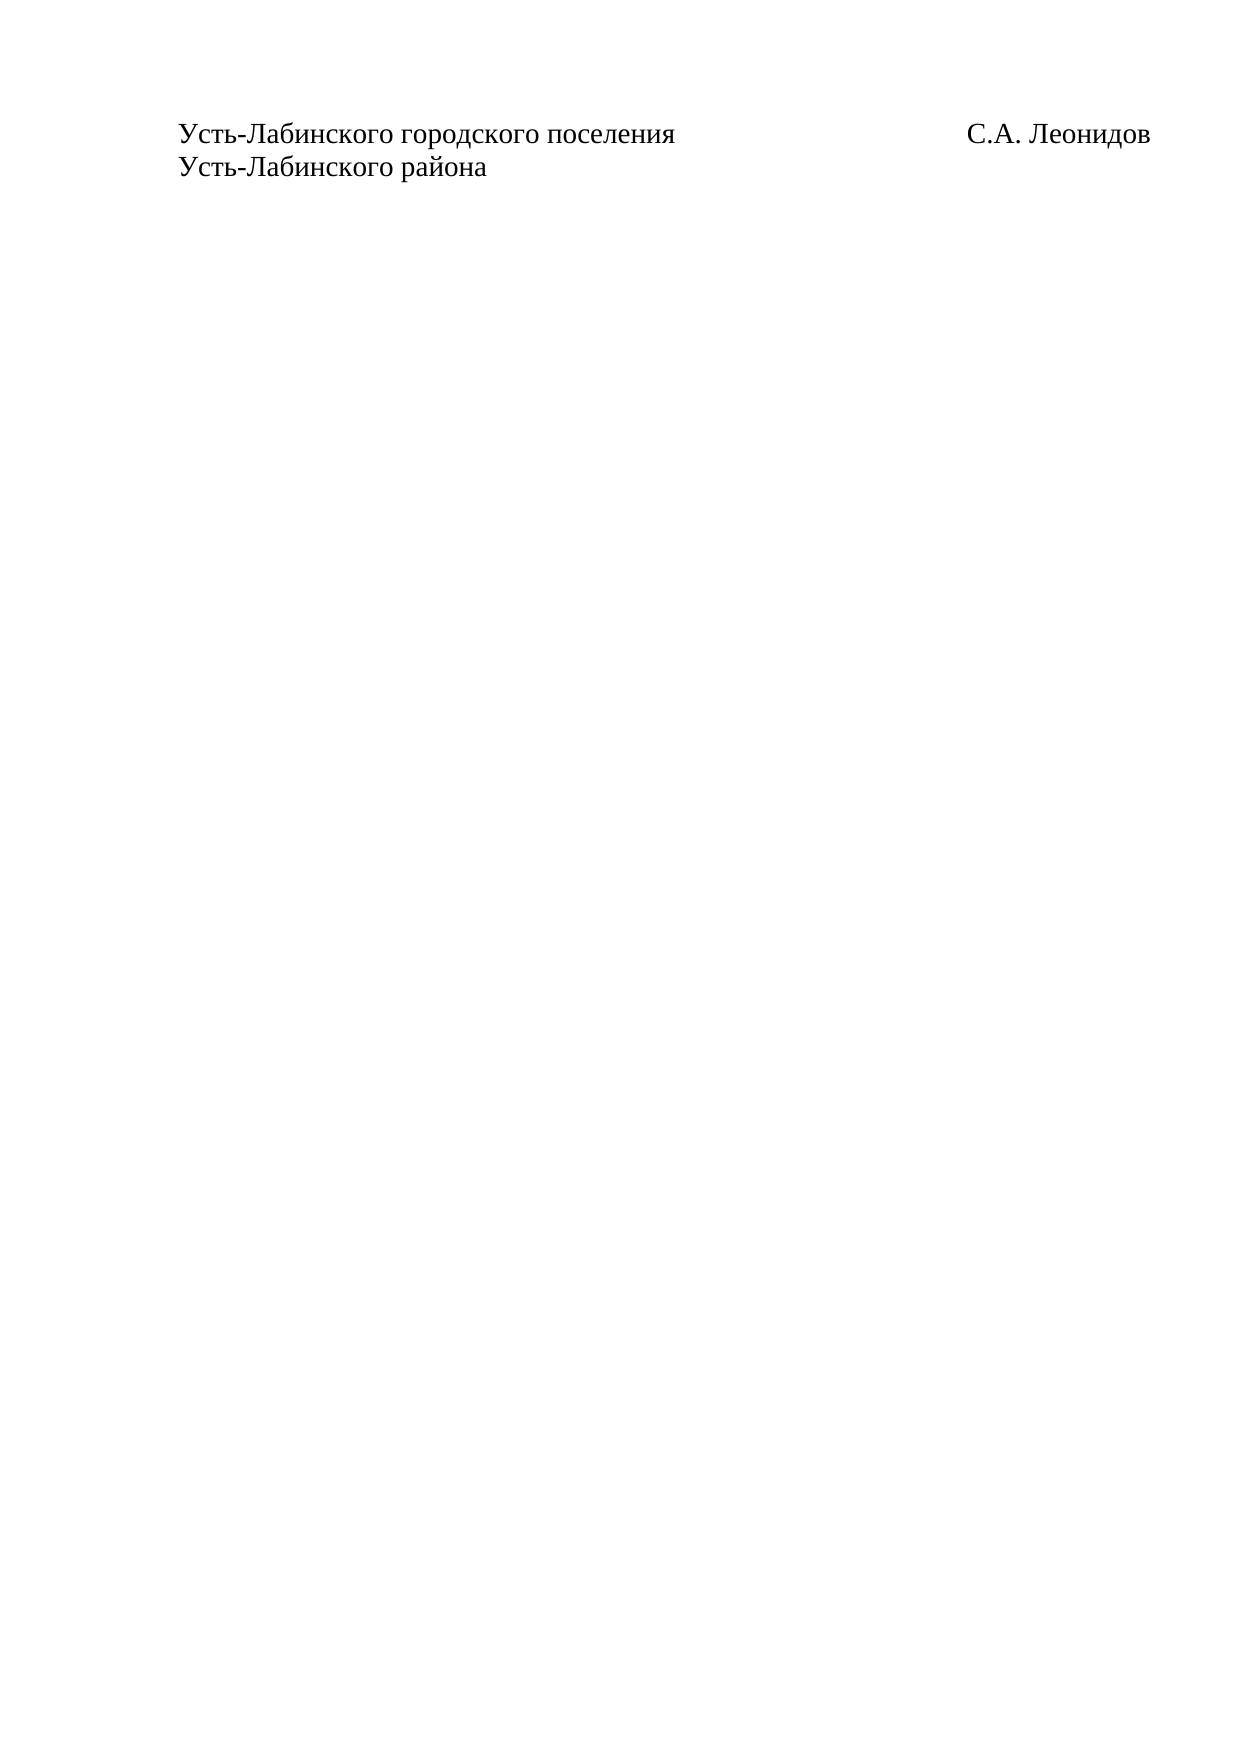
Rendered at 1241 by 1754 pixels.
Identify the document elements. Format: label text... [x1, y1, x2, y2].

text Усть-Лабинского района [177, 149, 1181, 183]
text Усть-Лабинского городского поселения С.А. Леонидов [177, 118, 1181, 149]
